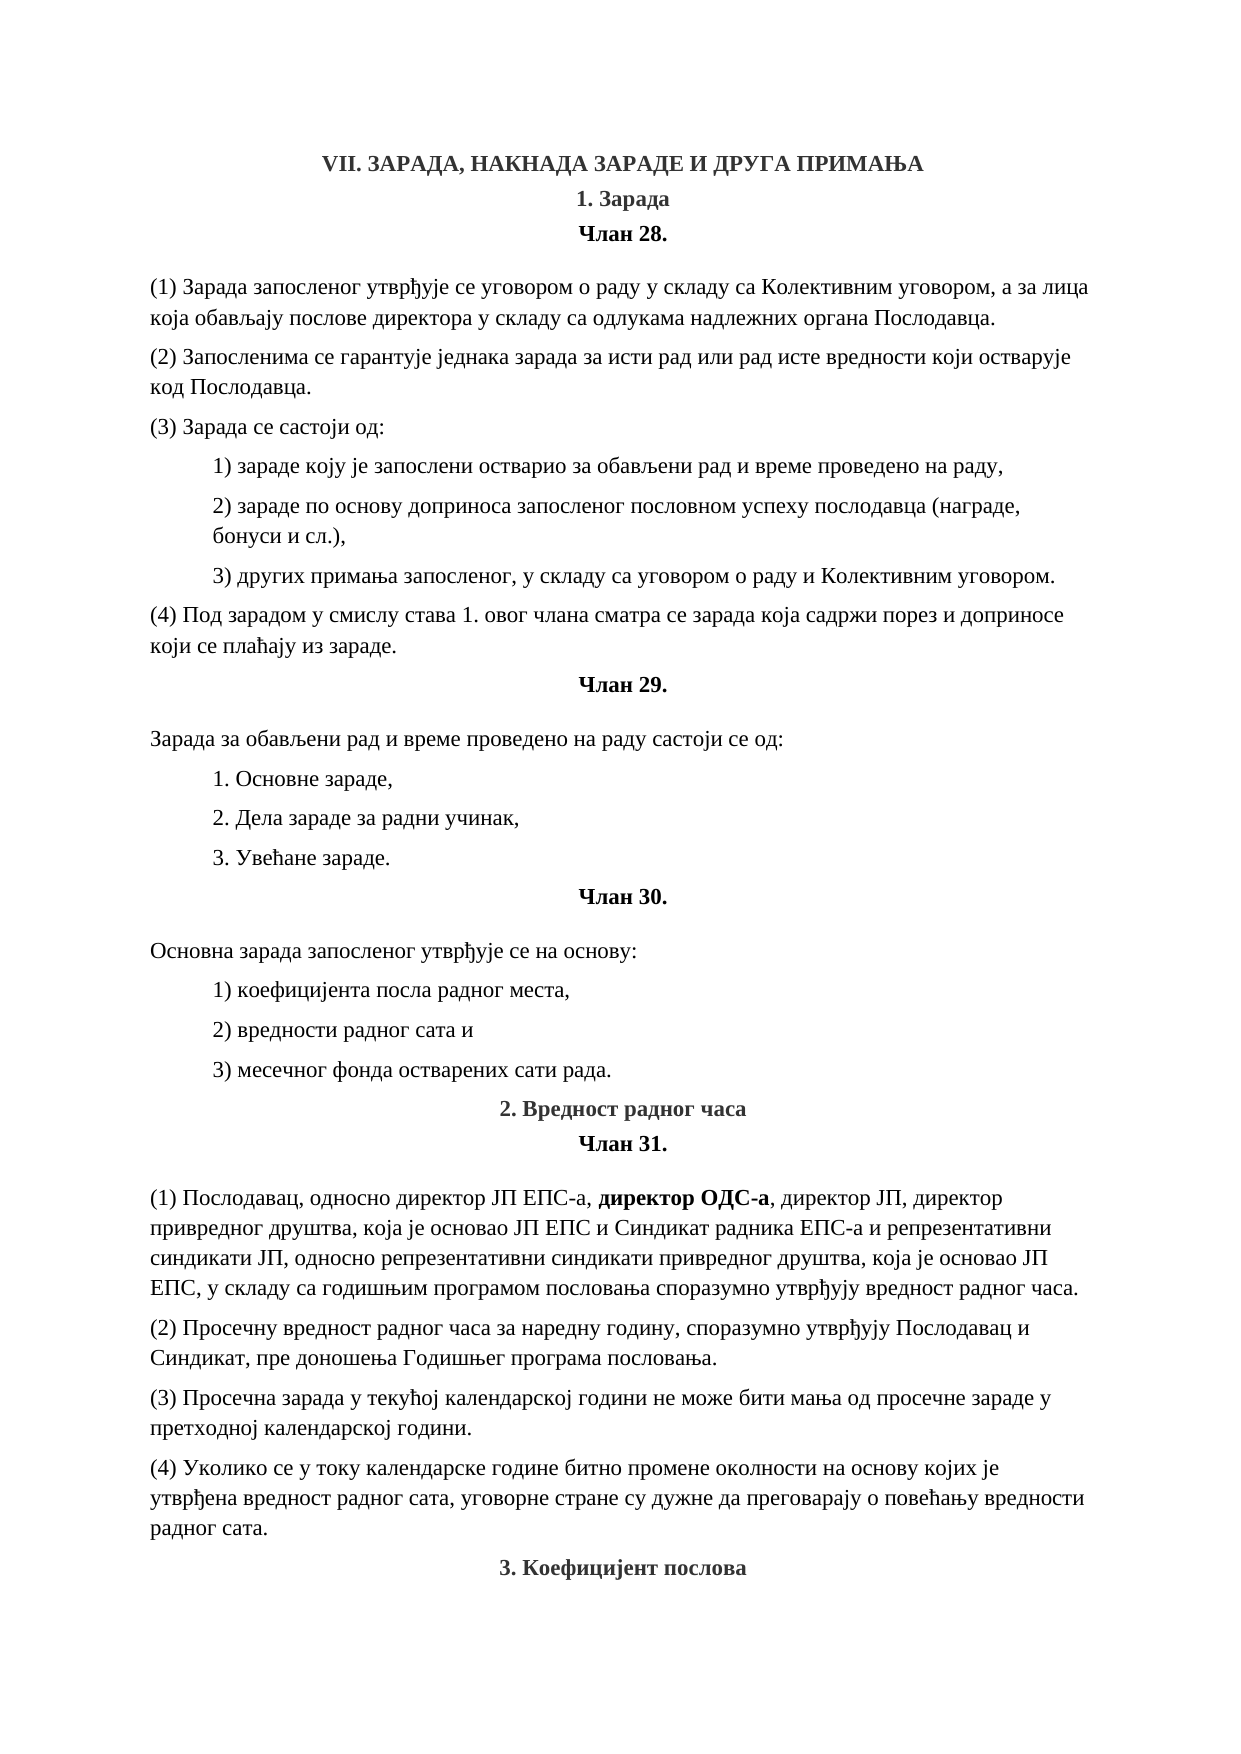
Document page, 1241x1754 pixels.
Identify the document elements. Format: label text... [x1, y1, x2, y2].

text 1. Зарада [150, 185, 1090, 211]
text 3) других примања запосленог, у складу са уговором о раду и Колективним уговором. [212, 562, 1090, 588]
text Члан 29. [150, 671, 1090, 698]
text 1) коефицијента посла радног места, [212, 977, 1090, 1003]
text 1) зараде коју је запослени остварио за обављени рад и време проведено на раду, [212, 453, 1090, 479]
text Члан 31. [150, 1130, 1090, 1157]
text (3) Зарада се састоји од: [150, 413, 1090, 439]
text (3) Просечна зарада у текућој календарској години не може бити мања од просечне зараде у претходној календарској години. [150, 1384, 1090, 1440]
text Члан 30. [150, 883, 1090, 910]
text 2) вредности радног сата и [212, 1016, 1090, 1042]
text (1) Зарада запосленог утврђује се уговором о раду у складу са Колективним уговором, а за лица која обављају послове директора у складу са одлукама надлежних органа Послодавца. [150, 273, 1090, 330]
text (1) Послодавац, односно директор ЈП ЕПС-а, директор ОДС-а, директор ЈП, директор привредног друштва, која је основао ЈП ЕПС и Синдикат радника ЕПС-а и репрезентативни синдикати ЈП, односно репрезентативни синдикати привредног друштва, која је основао ЈП ЕПС, у складу са годишњим програмом пословања споразумно утврђују вредност радног часа. [150, 1184, 1090, 1301]
text 1. Основне зараде, [212, 764, 1090, 791]
text Члан 28. [150, 220, 1090, 246]
text 2. Вредност радног часа [150, 1095, 1090, 1122]
text (4) Под зарадом у смислу става 1. овог члана сматра се зарада која садржи порез и доприносе који се плаћају из зараде. [150, 602, 1090, 658]
text 3. Увећане зараде. [212, 844, 1090, 870]
text Зарада за обављени рад и време проведено на раду састоји се од: [150, 725, 1090, 751]
text (2) Просечну вредност радног часа за наредну годину, споразумно утврђују Послодавац и Синдикат, пре доношења Годишњег програма пословања. [150, 1314, 1090, 1371]
text 3) месечног фонда остварених сати рада. [212, 1056, 1090, 1082]
text 2) зараде по основу доприноса запосленог пословном успеху послодавца (награде, бонуси и сл.), [212, 492, 1090, 549]
text (2) Запосленима се гарантује једнака зарада за исти рад или рад исте вредности који остварује код Послодавца. [150, 343, 1090, 400]
text VII. ЗАРАДА, НАКНАДА ЗАРАДЕ И ДРУГА ПРИМАЊА [150, 150, 1090, 176]
text 2. Дела зараде за радни учинак, [212, 804, 1090, 831]
text 3. Коефицијент послова [150, 1554, 1090, 1580]
text Основна зарада запосленог утврђује се на основу: [150, 937, 1090, 963]
text (4) Уколико се у току календарске године битно промене околности на основу којих је утврђена вредност радног сата, уговорне стране су дужне да преговарају о повећању вредности радног сата. [150, 1454, 1090, 1540]
